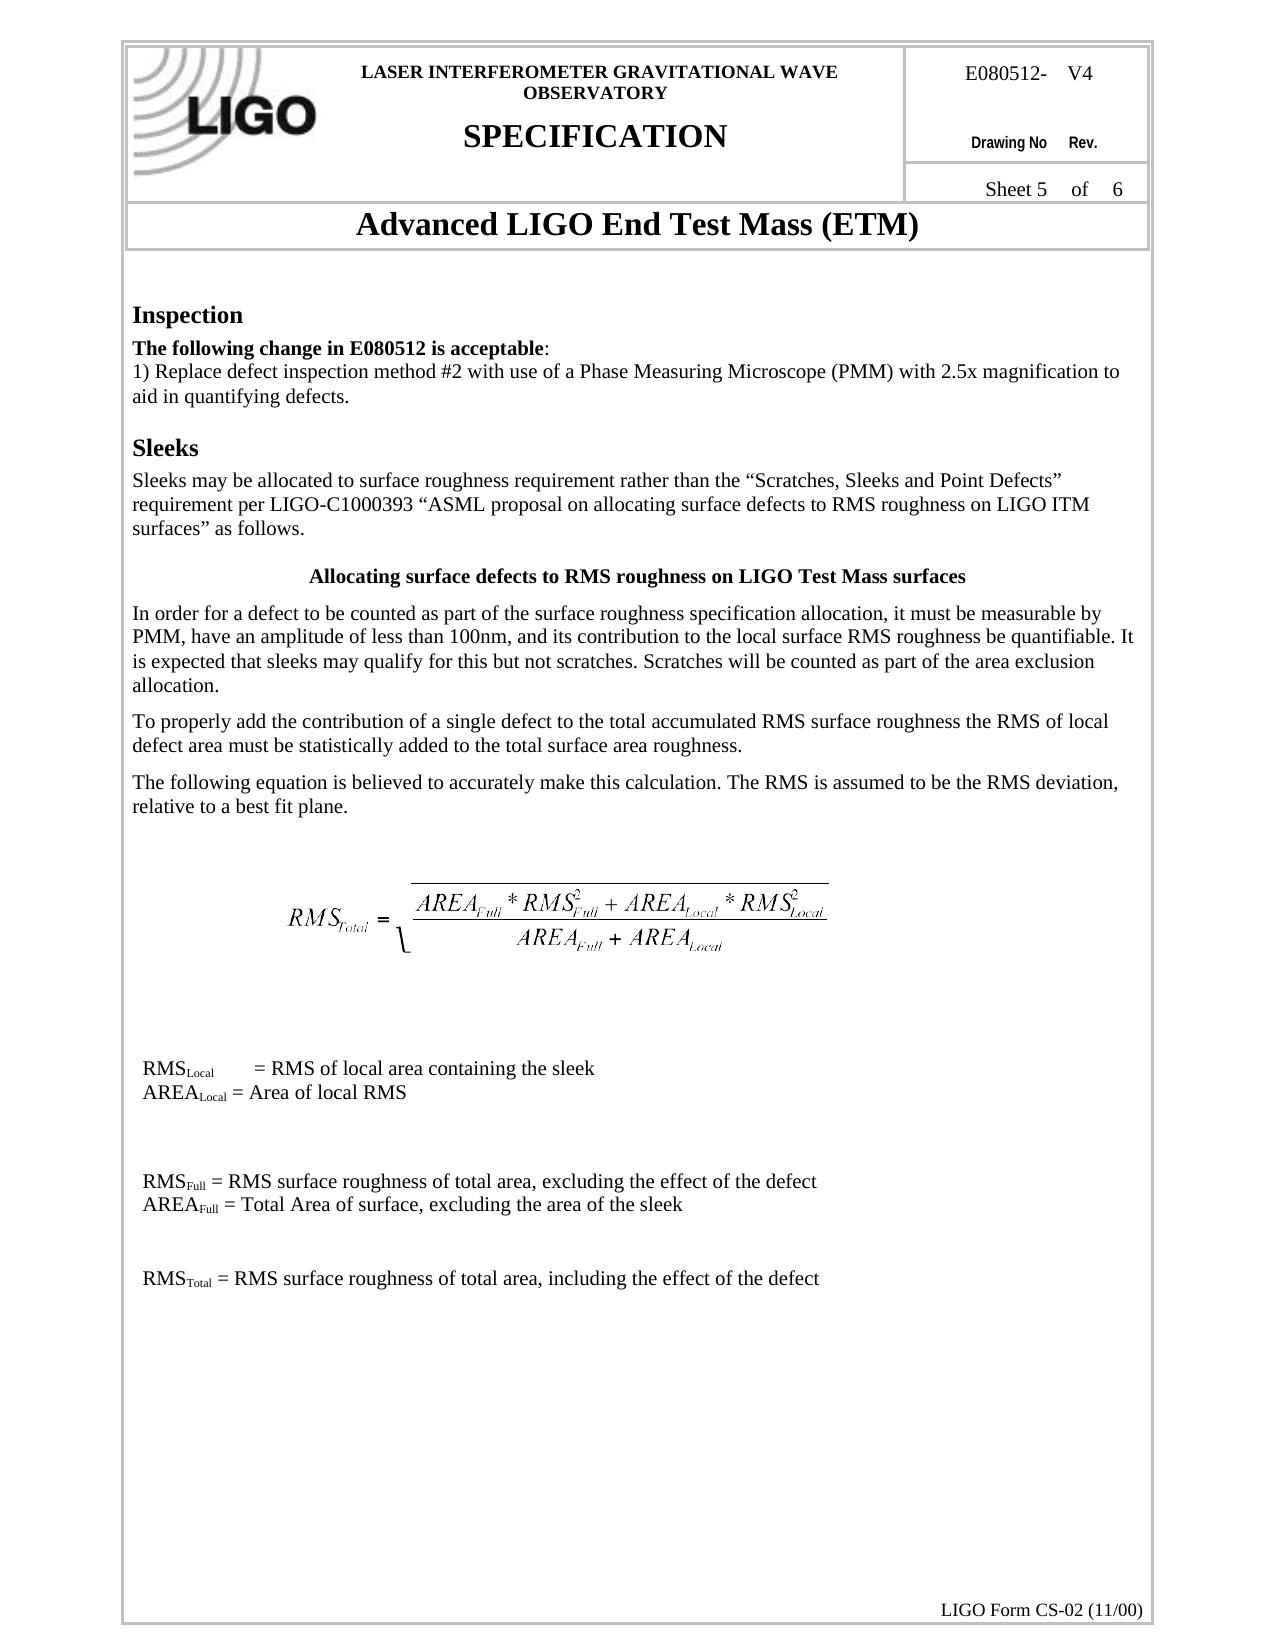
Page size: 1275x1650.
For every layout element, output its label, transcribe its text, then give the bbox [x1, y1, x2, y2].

picture [415, 889, 823, 917]
text Allocating surface defects to RMS roughness on LIGO Test Mass surfaces [132, 540, 1143, 588]
text The following equation is believed to accurately make this calculation. The RMS is assumed to be the RMS deviation, relative to a best fit plane. [132, 770, 1143, 818]
text 1) Replace defect inspection method #2 with use of a Phase Measuring Microscope (PMM) with 2.5x magnification to aid in quantifying defects. [132, 359, 1143, 408]
picture [133, 48, 322, 177]
picture [287, 908, 389, 932]
text To properly add the contribution of a single defect to the total accumulated RMS surface roughness the RMS of local defect area must be statistically added to the total surface area roughness. [132, 709, 1143, 757]
text RMSTotal = RMS surface roughness of total area, including the effect of the defect [142, 1266, 1143, 1290]
text Sleeks [132, 433, 1143, 461]
text The following change in E080512 is acceptable: [132, 335, 1143, 359]
text RMSFull = RMS surface roughness of total area, excluding the effect of the defect AREAFull = Total Area of surface, excluding the area of the sleek [142, 1169, 1132, 1216]
text RMSLocal = RMS of local area containing the sleek AREALocal = Area of local RMS [142, 1056, 756, 1104]
text Sleeks may be allocated to surface roughness requirement rather than the “Scratches, Sleeks and Point Defects” requirement per LIGO-C1000393 “ASML proposal on allocating surface defects to RMS roughness on LIGO ITM surfaces” as follows. [132, 468, 1143, 540]
picture [515, 928, 722, 951]
text Inspection [132, 300, 1143, 329]
text In order for a defect to be counted as part of the surface roughness specification allocation, it must be measurable by PMM, have an amplitude of less than 100nm, and its contribution to the local surface RMS roughness be quantifiable. It is expected that sleeks may qualify for this but not scratches. Scratches will be counted as part of the area exclusion allocation. [132, 600, 1143, 697]
